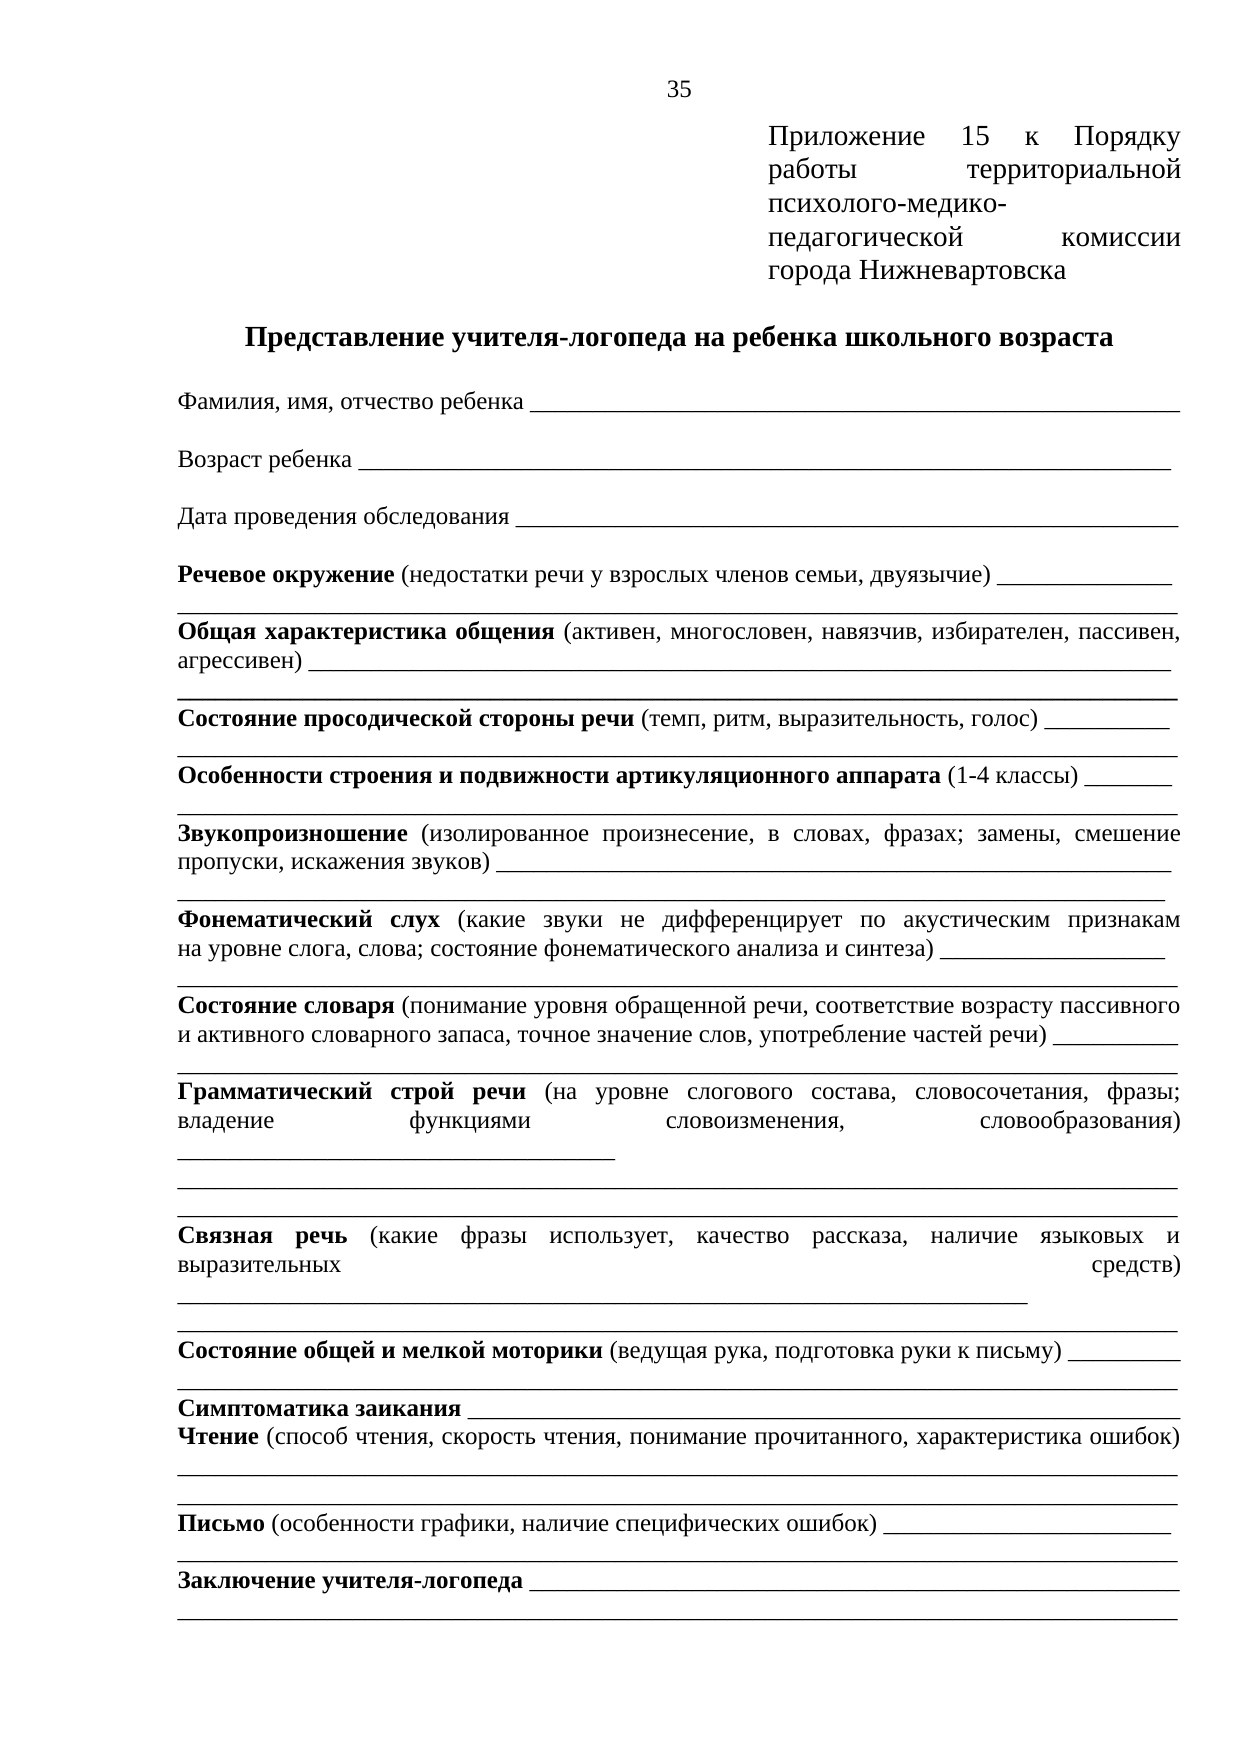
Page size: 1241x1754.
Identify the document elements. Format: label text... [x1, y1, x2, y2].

text ________________________________________________________________________________ [177, 1536, 1181, 1565]
text ________________________________________________________________________________ [177, 674, 1181, 703]
text Состояние общей и мелкой моторики (ведущая рука, подготовка руки к письму) _________ [177, 1335, 1181, 1364]
text ________________________________________________________________________________ [177, 1191, 1181, 1220]
text ________________________________________________________________________________ [177, 1163, 1181, 1191]
text Фамилия, имя, отчество ребенка ____________________________________________________ [177, 386, 1181, 415]
text ________________________________________________________________________________ [177, 961, 1181, 990]
text Состояние просодической стороны речи (темп, ритм, выразительность, голос) __________ [177, 703, 1181, 731]
text _______________________________________________________________________________ [177, 875, 1181, 904]
text Звукопроизношение (изолированное произнесение, в словах, фразах; замены, смешение пропуски, искажения звуков) ______________________________________________________ [177, 818, 1181, 875]
text Письмо (особенности графики, наличие специфических ошибок) _______________________ [177, 1508, 1181, 1536]
text Чтение (способ чтения, скорость чтения, понимание прочитанного, характеристика ошибок) ________________________________________________________________________________ [177, 1421, 1181, 1479]
text Заключение учителя-логопеда ____________________________________________________ [177, 1565, 1181, 1594]
text ________________________________________________________________________________ [177, 1306, 1181, 1335]
text Речевое окружение (недостатки речи у взрослых членов семьи, двуязычие) ______________ [177, 559, 1181, 588]
text Приложение 15 к Порядку работы территориальной психолого-медико-педагогической комиссии города Нижневартовска [768, 118, 1181, 286]
text ________________________________________________________________________________ [177, 1594, 1181, 1623]
text Представление учителя-логопеда на ребенка школьного возраста [177, 319, 1181, 353]
text ________________________________________________________________________________ [177, 731, 1181, 760]
text ________________________________________________________________________________ [177, 789, 1181, 818]
text Грамматический строй речи (на уровне слогового состава, словосочетания, фразы; владение функциями словоизменения, словообразования) ___________________________________ [177, 1076, 1181, 1163]
text Фонематический слух (какие звуки не дифференцирует по акустическим признакам на уровне слога, слова; состояние фонематического анализа и синтеза) __________________ [177, 904, 1181, 961]
text Дата проведения обследования _____________________________________________________ [177, 501, 1181, 530]
text Общая характеристика общения (активен, многословен, навязчив, избирателен, пассивен, агрессивен) _____________________________________________________________________ [177, 616, 1181, 674]
text ________________________________________________________________________________ [177, 1364, 1181, 1393]
text ________________________________________________________________________________ [177, 588, 1181, 616]
text Особенности строения и подвижности артикуляционного аппарата (1-4 классы) _______ [177, 760, 1181, 789]
text Связная речь (какие фразы использует, качество рассказа, наличие языковых и выразительных средств) ____________________________________________________________________ [177, 1220, 1181, 1306]
text Возраст ребенка _________________________________________________________________ [177, 444, 1181, 473]
text ________________________________________________________________________________ [177, 1048, 1181, 1076]
text Состояние словаря (понимание уровня обращенной речи, соответствие возрасту пассивного и активного словарного запаса, точное значение слов, употребление частей речи) __________ [177, 990, 1181, 1048]
text ________________________________________________________________________________ [177, 1479, 1181, 1508]
text Симптоматика заикания _________________________________________________________ [177, 1393, 1181, 1421]
